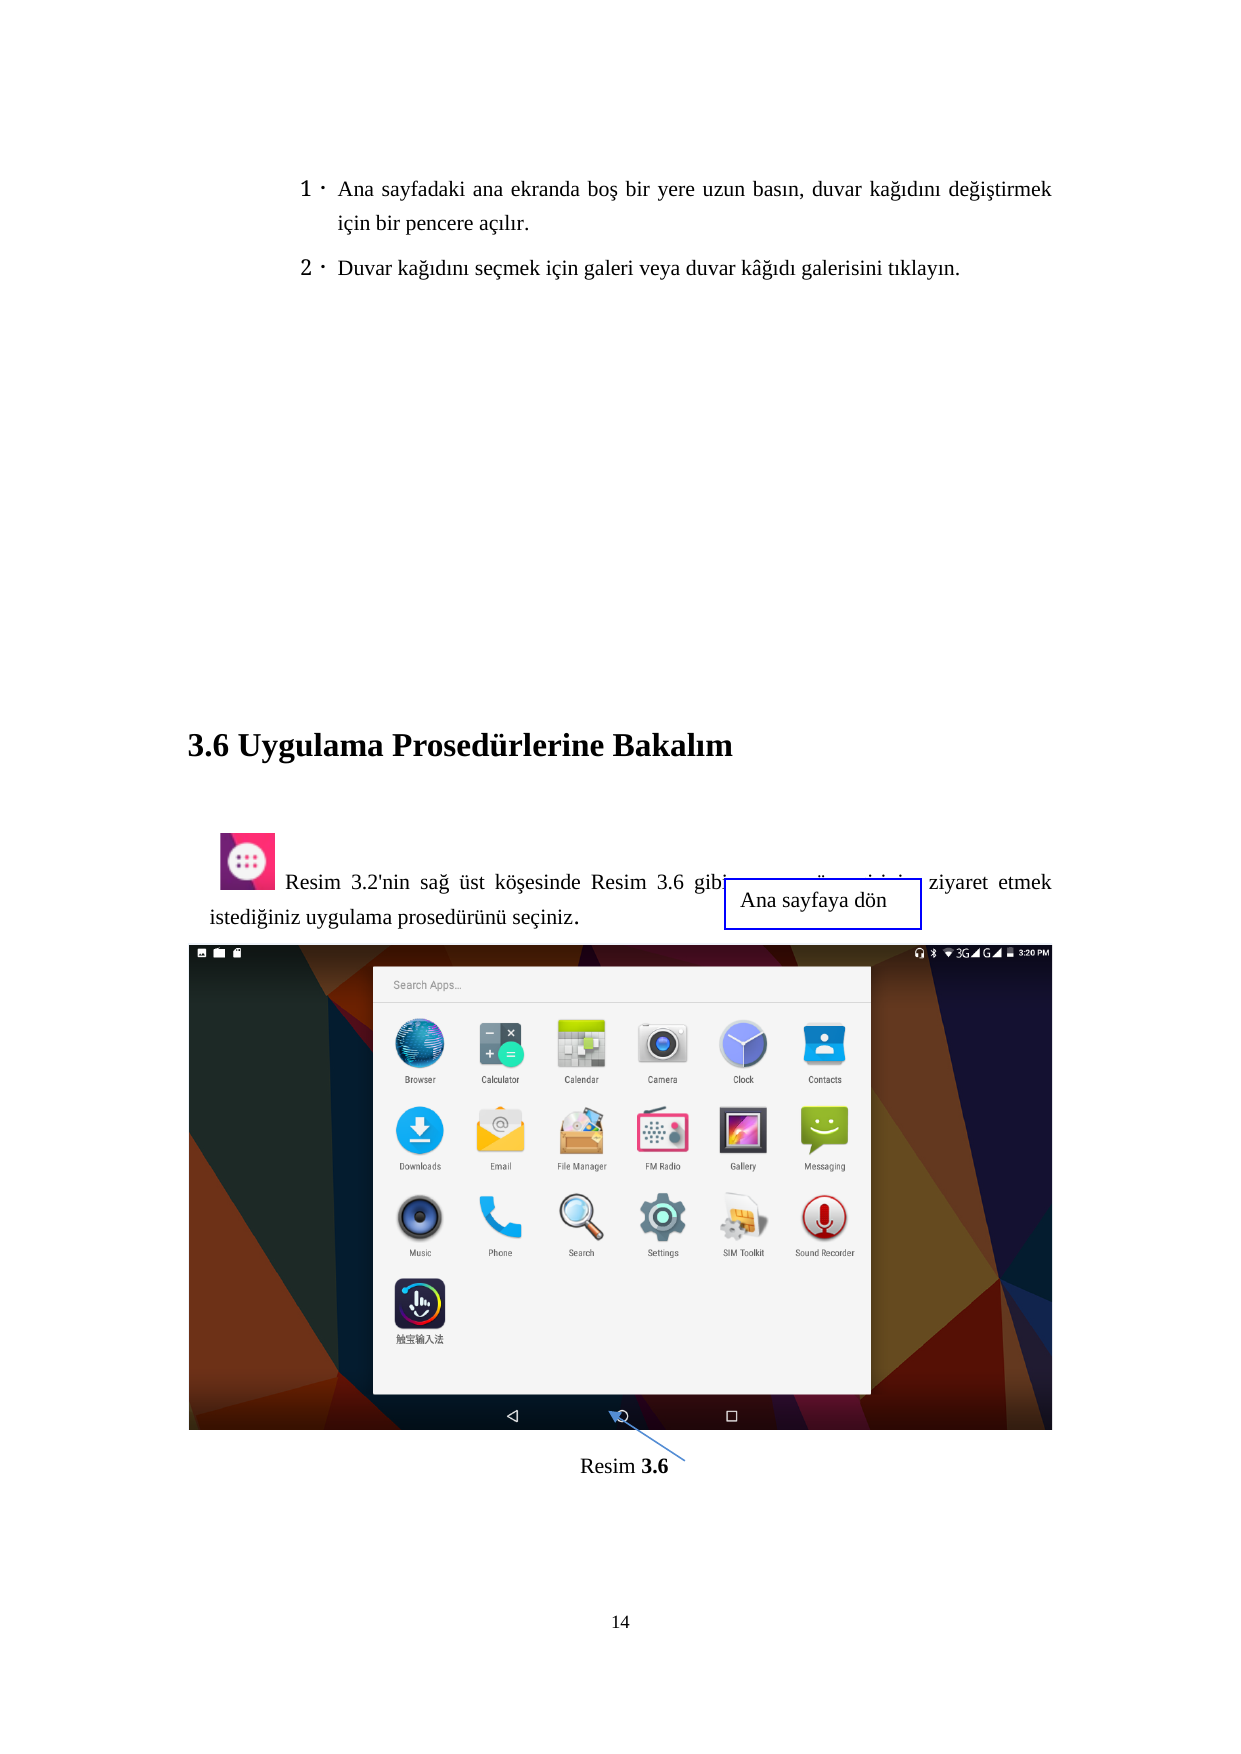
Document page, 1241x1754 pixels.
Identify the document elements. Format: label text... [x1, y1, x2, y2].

text Resim 3.2'nin sağ üst köşesinde Resim 3.6 gibi ana arayüze giriniz, ziyaret etmek istediğiniz uygulama prosedürünü seçiniz. [209, 831, 1053, 931]
subtitle 3.6 Uygulama Prosedürlerine Bakalım [187, 712, 1053, 777]
text Resim 3.6 [281, 1449, 1053, 1482]
list Ana sayfadaki ana ekranda boş bir yere uzun basın, duvar kağıdını değiştirmek için bir pencere açılır. [300, 171, 1053, 239]
picture [220, 833, 275, 890]
list Duvar kağıdını seçmek için galeri veya duvar kâğıdı galerisini tıklayın. [300, 250, 1053, 283]
picture [188, 943, 1053, 1430]
